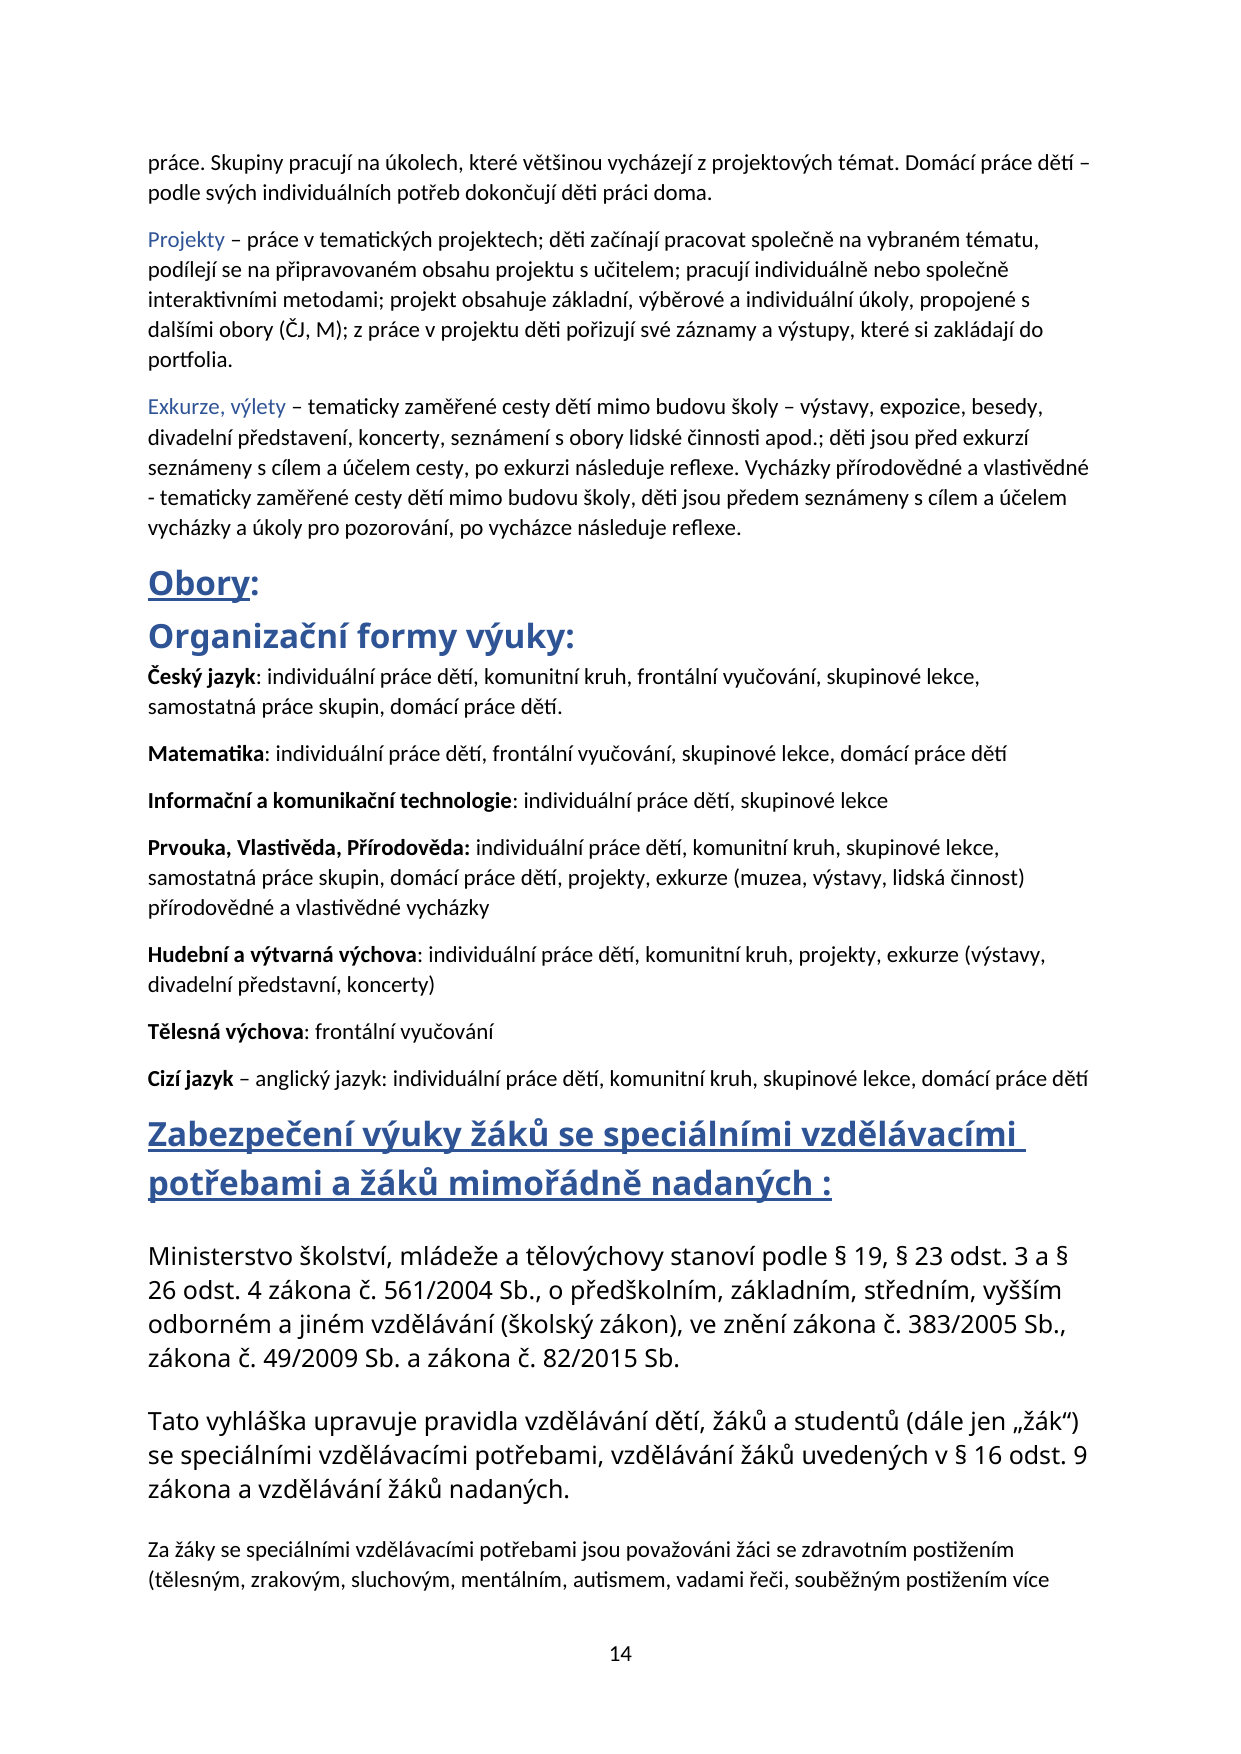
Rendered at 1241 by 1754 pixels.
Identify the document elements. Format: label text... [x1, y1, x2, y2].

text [148, 148, 1093, 206]
text Ministerstvo školství, mládeže a tělovýchovy stanoví podle § 19, § 23 odst. 3 a § 26 odst. 4 zákona č. 561/2004 Sb., o předškolním, základním, středním, vyšším odborném a jiném vzdělávání (školský zákon), ve znění zákona č. 383/2005 Sb., zákona č. 49/2009 Sb. a zákona č. 82/2015 Sb. [148, 1238, 1093, 1374]
subtitle Zabezpečení výuky žáků se speciálními vzdělávacími potřebami a žáků mimořádně nadaných : [148, 1111, 1093, 1206]
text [148, 1535, 1093, 1593]
subtitle Organizační formy výuky: [148, 613, 1093, 659]
text Projekty – práce v tematických projektech; děti začínají pracovat společně na vybraném tématu, podílejí se na připravovaném obsahu projektu s učitelem; pracují individuálně nebo společně interaktivními metodami; projekt obsahuje základní, výběrové a individuální úkoly, propojené s dalšími obory (ČJ, M); z práce v projektu děti pořizují své záznamy a výstupy, které si zakládají do portfolia. [148, 225, 1093, 373]
subtitle Obory: [148, 560, 1093, 606]
text Cizí jazyk – anglický jazyk: individuální práce dětí, komunitní kruh, skupinové lekce, domácí práce dětí [148, 1064, 1093, 1092]
text Český jazyk: individuální práce dětí, komunitní kruh, frontální vyučování, skupinové lekce, samostatná práce skupin, domácí práce dětí. [148, 662, 1093, 720]
text Matematika: individuální práce dětí, frontální vyučování, skupinové lekce, domácí práce dětí [148, 739, 1093, 767]
text Tato vyhláška upravuje pravidla vzdělávání dětí, žáků a studentů (dále jen „žák“) se speciálními vzdělávacími potřebami, vzdělávání žáků uvedených v § 16 odst. 9 zákona a vzdělávání žáků nadaných. [148, 1404, 1093, 1506]
text Informační a komunikační technologie: individuální práce dětí, skupinové lekce [148, 786, 1093, 814]
text Tělesná výchova: frontální vyučování [148, 1017, 1093, 1045]
text Prvouka, Vlastivěda, Přírodověda: individuální práce dětí, komunitní kruh, skupinové lekce, samostatná práce skupin, domácí práce dětí, projekty, exkurze (muzea, výstavy, lidská činnost) přírodovědné a vlastivědné vycházky [148, 833, 1093, 921]
text Exkurze, výlety – tematicky zaměřené cesty dětí mimo budovu školy – výstavy, expozice, besedy, divadelní představení, koncerty, seznámení s obory lidské činnosti apod.; děti jsou před exkurzí seznámeny s cílem a účelem cesty, po exkurzi následuje reflexe. Vycházky přírodovědné a vlastivědné - tematicky zaměřené cesty dětí mimo budovu školy, děti jsou předem seznámeny s cílem a účelem vycházky a úkoly pro pozorování, po vycházce následuje reflexe. [148, 392, 1093, 541]
text Hudební a výtvarná výchova: individuální práce dětí, komunitní kruh, projekty, exkurze (výstavy, divadelní představní, koncerty) [148, 940, 1093, 998]
